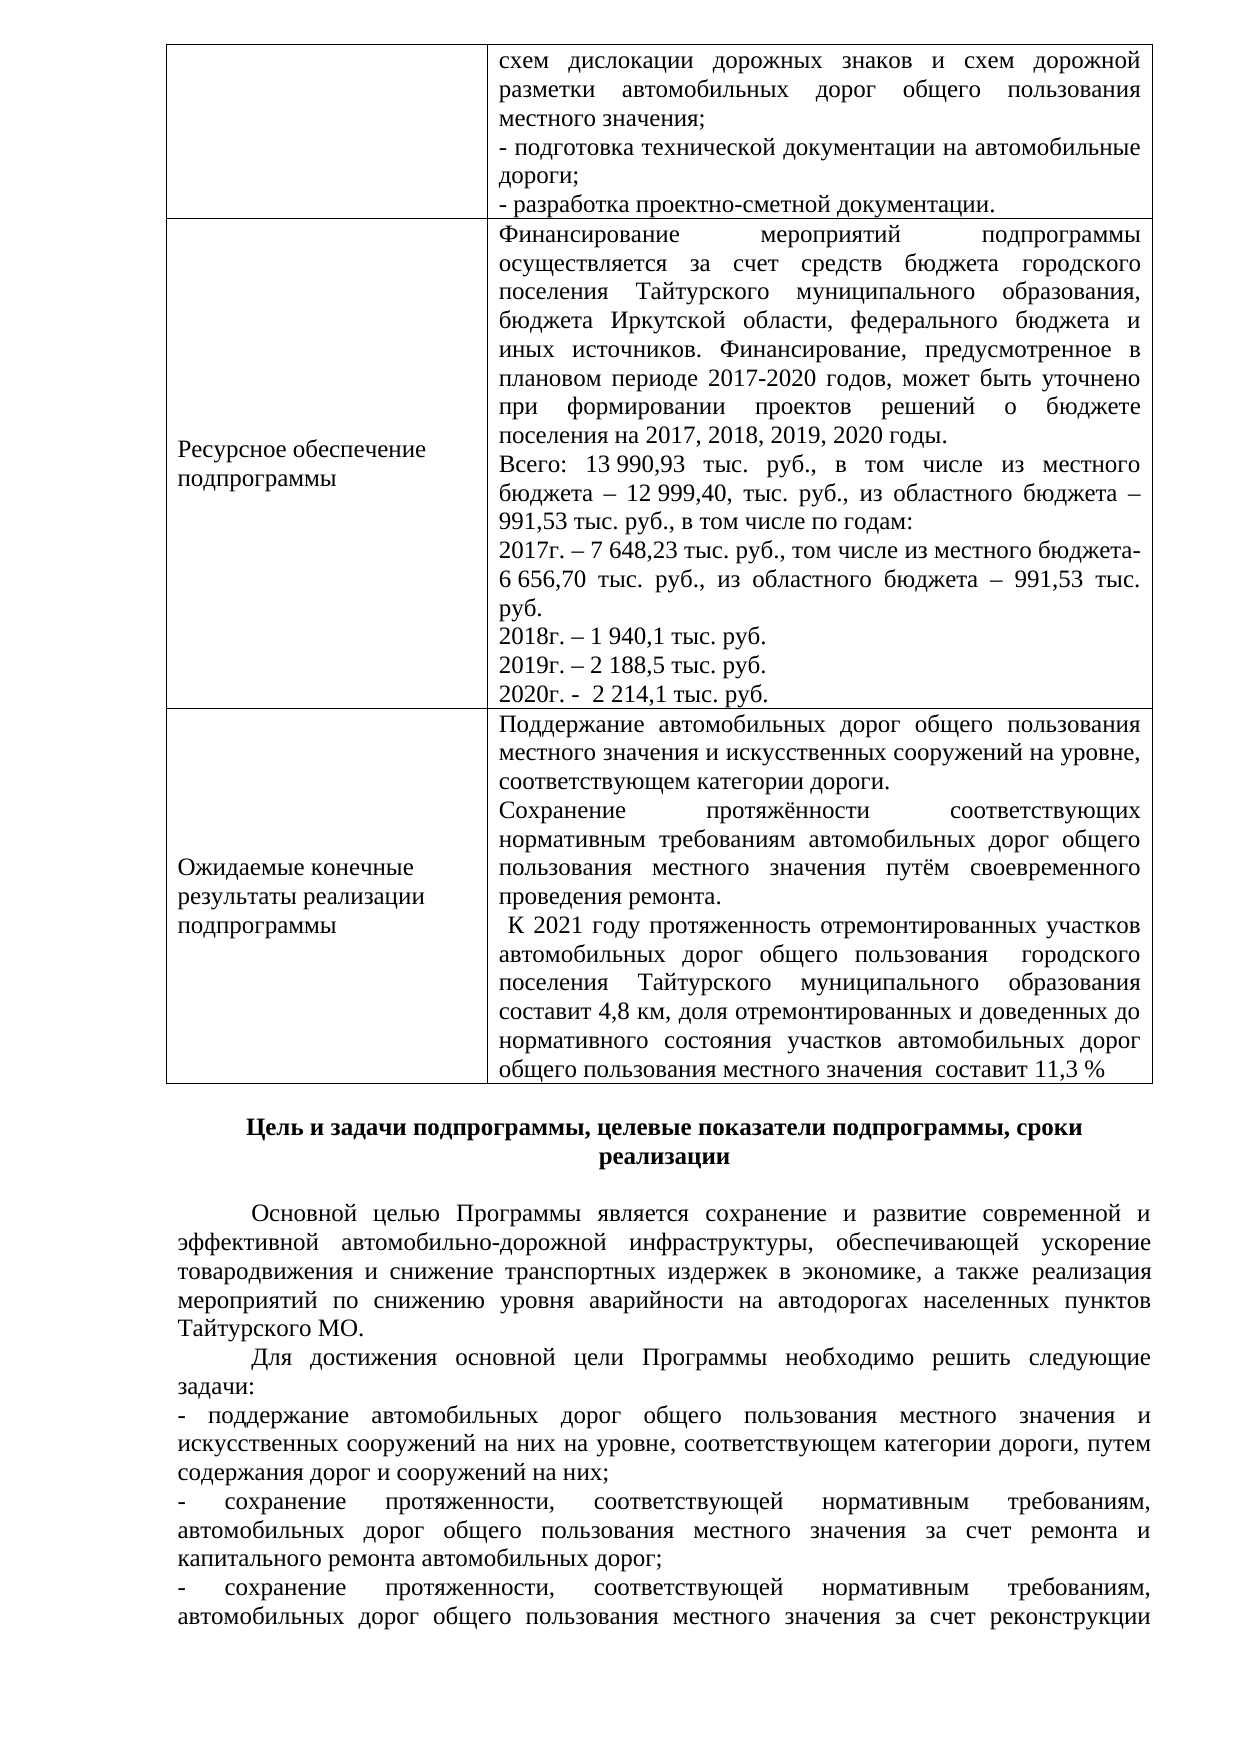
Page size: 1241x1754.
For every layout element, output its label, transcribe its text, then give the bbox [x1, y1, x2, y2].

table_cell Ожидаемые конечные результаты реализации подпрограммы [167, 709, 487, 1082]
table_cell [488, 45, 1152, 218]
text - сохранение протяженности, соответствующей нормативным требованиям, автомобильных дорог общего пользования местного значения за счет ремонта и капитального ремонта автомобильных дорог; [177, 1486, 1152, 1572]
text Для достижения основной цели Программы необходимо решить следующие задачи: [177, 1342, 1152, 1400]
table_cell Ресурсное обеспечение подпрограммы [167, 219, 487, 708]
text Основной целью Программы является сохранение и развитие современной и эффективной автомобильно-дорожной инфраструктуры, обеспечивающей ускорение товародвижения и снижение транспортных издержек в экономике, а также реализация мероприятий по снижению уровня аварийности на автодорогах населенных пунктов Тайтурского МО. [177, 1198, 1152, 1342]
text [177, 1572, 1152, 1630]
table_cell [167, 45, 487, 218]
table_cell Поддержание автомобильных дорог общего пользования местного значения и искусственных сооружений на уровне, соответствующем категории дороги. Сохранение протяжённости соответствующих нормативным требованиям автомобильных дорог общего пользования местного значения путём своевременного проведения ремонта. К 2021 году протяженность отремонтированных участков автомобильных дорог общего пользования городского поселения Тайтурского муниципального образования составит 4,8 км, доля отремонтированных и доведенных до нормативного состояния участков автомобильных дорог общего пользования местного значения составит 11,3 % [488, 709, 1152, 1082]
text Цель и задачи подпрограммы, целевые показатели подпрограммы, сроки реализации [177, 1112, 1152, 1170]
table_cell Финансирование мероприятий подпрограммы осуществляется за счет средств бюджета городского поселения Тайтурского муниципального образования, бюджета Иркутской области, федерального бюджета и иных источников. Финансирование, предусмотренное в плановом периоде 2017-2020 годов, может быть уточнено при формировании проектов решений о бюджете поселения на 2017, 2018, 2019, 2020 годы. Всего: 13 990,93 тыс. руб., в том числе из местного бюджета – 12 999,40, тыс. руб., из областного бюджета – 991,53 тыс. руб., в том числе по годам: 2017г. – 7 648,23 тыс. руб., том числе из местного бюджета- 6 656,70 тыс. руб., из областного бюджета – 991,53 тыс. руб. 2018г. – 1 940,1 тыс. руб. 2019г. – 2 188,5 тыс. руб. 2020г. - 2 214,1 тыс. руб. [488, 219, 1152, 708]
text - поддержание автомобильных дорог общего пользования местного значения и искусственных сооружений на них на уровне, соответствующем категории дороги, путем содержания дорог и сооружений на них; [177, 1400, 1152, 1486]
